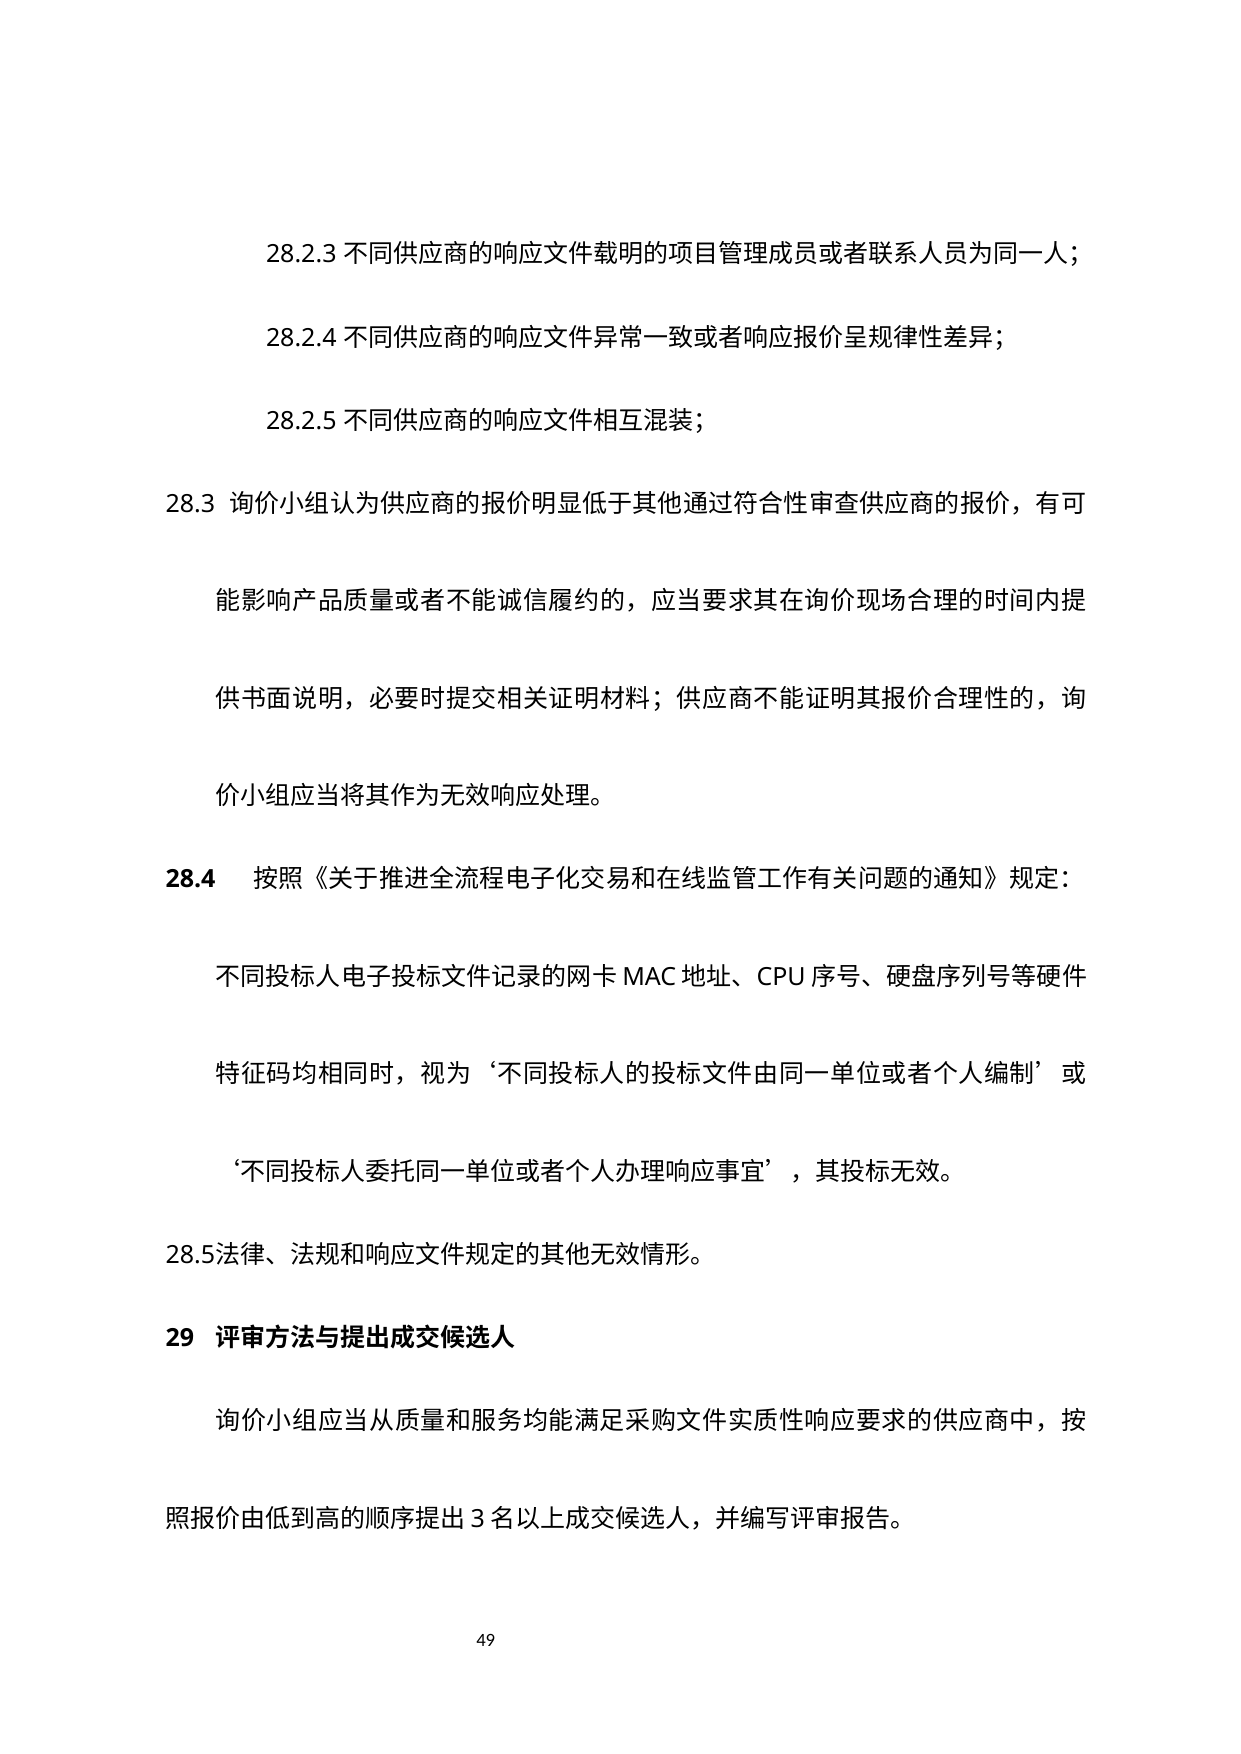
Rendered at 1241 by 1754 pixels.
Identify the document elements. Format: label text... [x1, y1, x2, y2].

list 28.2.3 不同供应商的响应文件载明的项目管理成员或者联系人员为同一人； [266, 219, 1087, 284]
list 按照《关于推进全流程电子化交易和在线监管工作有关问题的通知》规定：不同投标人电子投标文件记录的网卡MAC地址、CPU序号、硬盘序列号等硬件特征码均相同时，视为‘不同投标人的投标文件由同一单位或者个人编制’或‘不同投标人委托同一单位或者个人办理响应事宜’，其投标无效。 [165, 844, 1087, 1202]
text 询价小组应当从质量和服务均能满足采购文件实质性响应要求的供应商中，按照报价由低到高的顺序提出3名以上成交候选人，并编写评审报告。 [165, 1386, 1087, 1549]
list 询价小组认为供应商的报价明显低于其他通过符合性审查供应商的报价，有可能影响产品质量或者不能诚信履约的，应当要求其在询价现场合理的时间内提供书面说明，必要时提交相关证明材料；供应商不能证明其报价合理性的，询价小组应当将其作为无效响应处理。 [165, 469, 1087, 826]
list 评审方法与提出成交候选人 [165, 1303, 1087, 1368]
list 法律、法规和响应文件规定的其他无效情形。 [165, 1220, 1087, 1285]
list 28.2.4 不同供应商的响应文件异常一致或者响应报价呈规律性差异； [266, 303, 1087, 368]
list 28.2.5 不同供应商的响应文件相互混装； [266, 386, 1087, 451]
